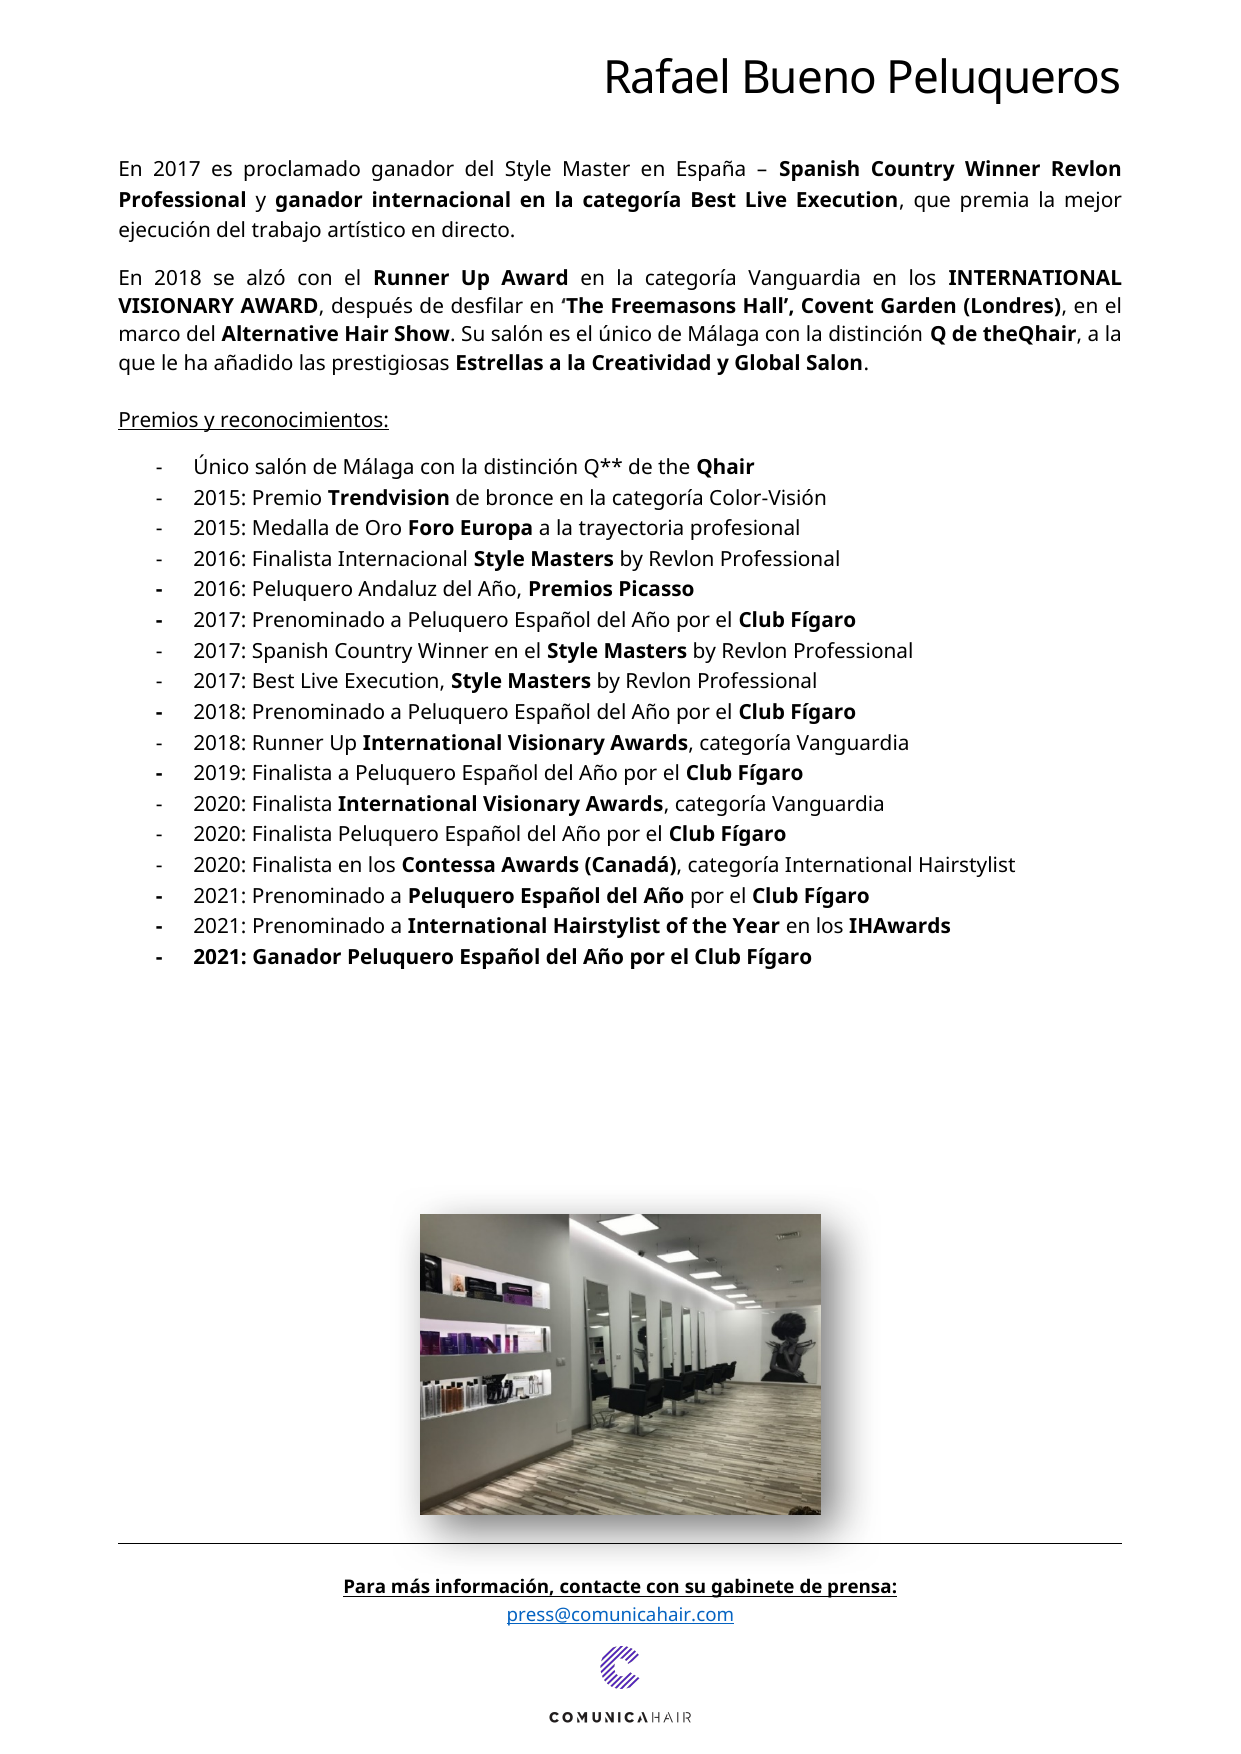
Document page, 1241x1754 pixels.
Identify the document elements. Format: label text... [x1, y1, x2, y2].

list 2020: Finalista International Visionary Awards, categoría Vanguardia [156, 789, 1122, 817]
text En 2018 se alzó con el Runner Up Award en la categoría Vanguardia en los INTERNATIONAL VISIONARY AWARD, después de desfilar en ‘The Freemasons Hall’, Covent Garden (Londres), en el marco del Alternative Hair Show. Su salón es el único de Málaga con la distinción Q de theQhair, a la que le ha añadido las prestigiosas Estrellas a la Creatividad y Global Salon. [118, 263, 1122, 376]
text Premios y reconocimientos: [118, 405, 1122, 433]
list 2019: Finalista a Peluquero Español del Año por el Club Fígaro [156, 758, 1122, 787]
list 2016: Peluquero Andaluz del Año, Premios Picasso [156, 574, 1122, 603]
list 2018: Prenominado a Peluquero Español del Año por el Club Fígaro [156, 697, 1122, 726]
list 2021: Prenominado a Peluquero Español del Año por el Club Fígaro [156, 881, 1122, 909]
list Único salón de Málaga con la distinción Q** de the Qhair [156, 452, 1122, 481]
list 2015: Medalla de Oro Foro Europa a la trayectoria profesional [156, 513, 1122, 542]
list 2021: Ganador Peluquero Español del Año por el Club Fígaro [156, 942, 1122, 971]
picture [537, 1629, 703, 1745]
list 2017: Spanish Country Winner en el Style Masters by Revlon Professional [156, 636, 1122, 664]
list 2017: Best Live Execution, Style Masters by Revlon Professional [156, 666, 1122, 695]
list 2020: Finalista Peluquero Español del Año por el Club Fígaro [156, 819, 1122, 848]
title Rafael Bueno Peluqueros [118, 44, 1122, 107]
list 2018: Runner Up International Visionary Awards, categoría Vanguardia [156, 728, 1122, 756]
list 2015: Premio Trendvision de bronce en la categoría Color-Visión [156, 483, 1122, 511]
list 2020: Finalista en los Contessa Awards (Canadá), categoría International Hairstylist [156, 850, 1122, 879]
list 2016: Finalista Internacional Style Masters by Revlon Professional [156, 544, 1122, 572]
list 2021: Prenominado a International Hairstylist of the Year en los IHAwards [156, 911, 1122, 940]
picture [420, 1214, 821, 1515]
list 2017: Prenominado a Peluquero Español del Año por el Club Fígaro [156, 605, 1122, 634]
text En 2017 es proclamado ganador del Style Master en España – Spanish Country Winner Revlon Professional y ganador internacional en la categoría Best Live Execution, que premia la mejor ejecución del trabajo artístico en directo. [118, 154, 1122, 244]
